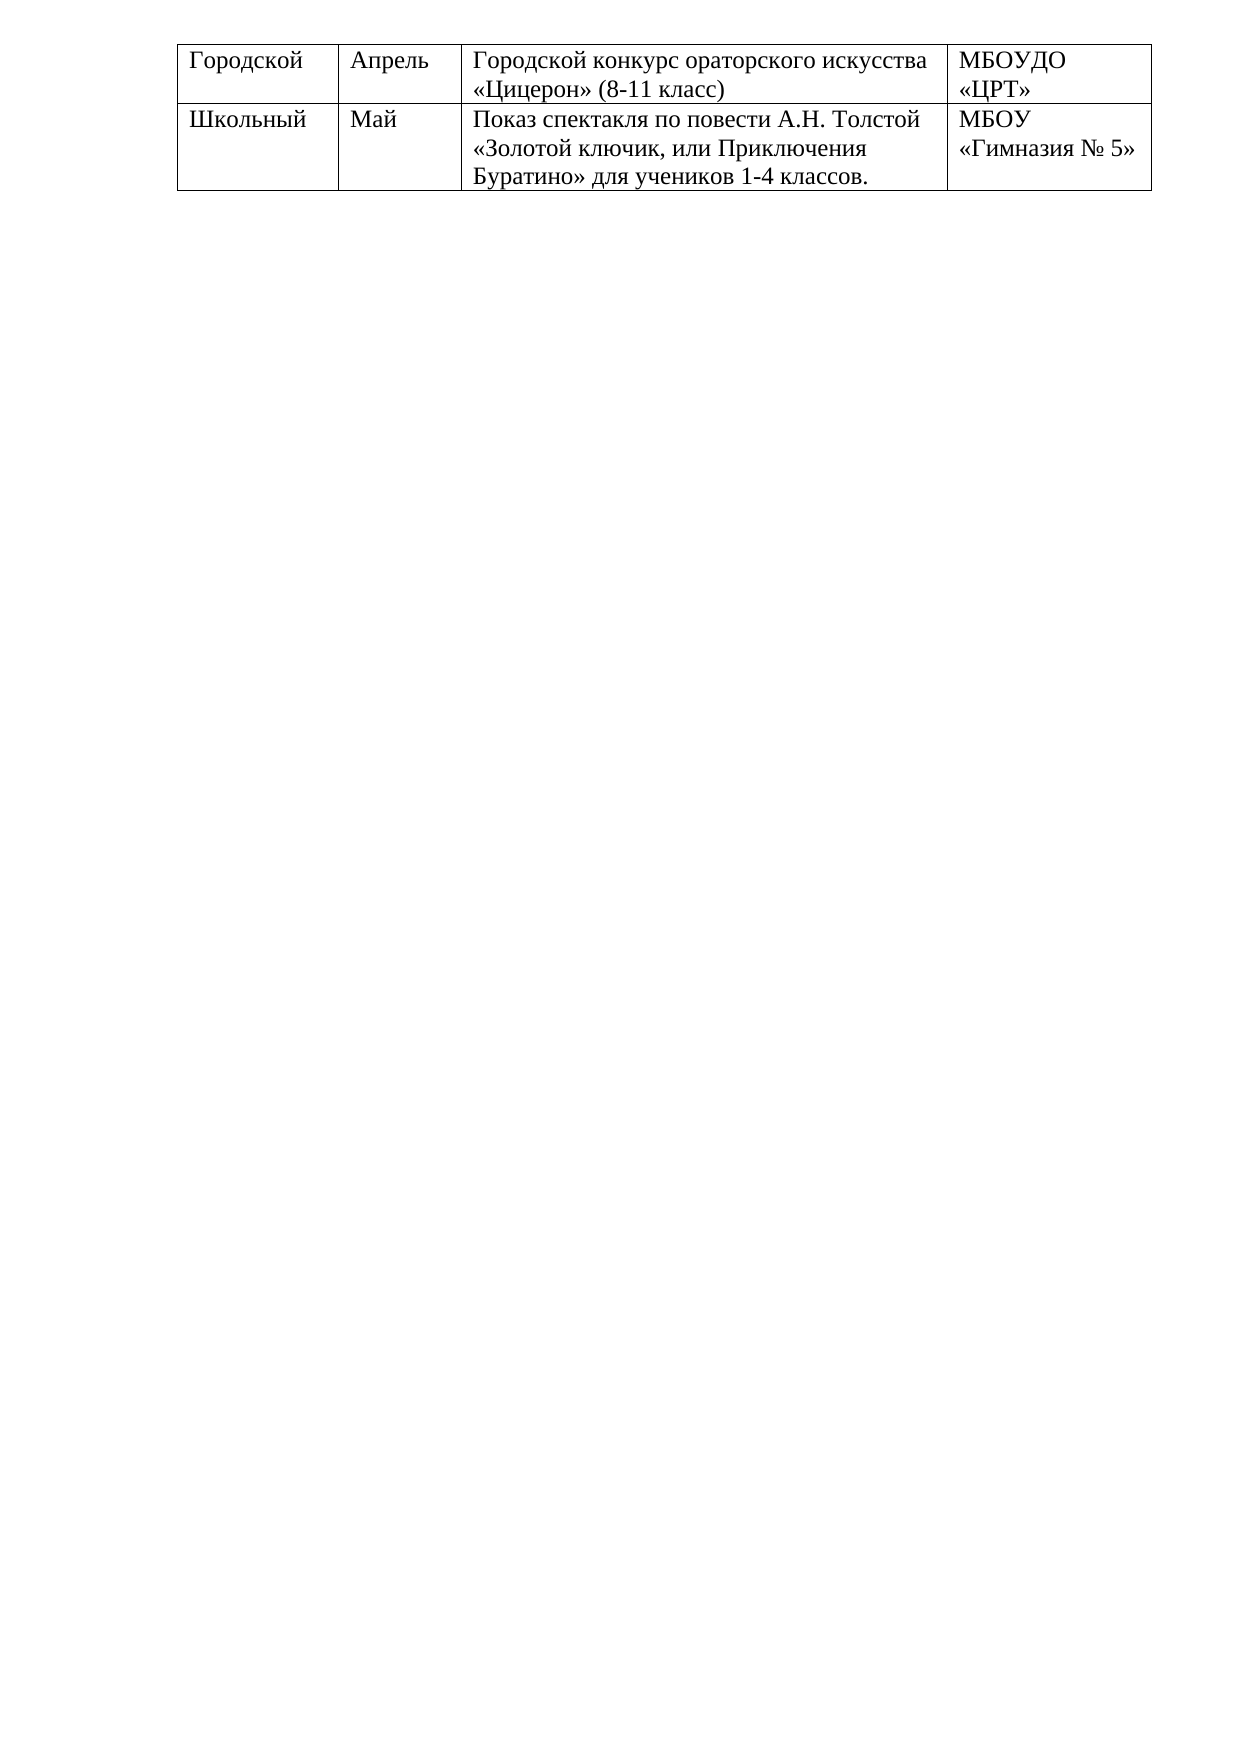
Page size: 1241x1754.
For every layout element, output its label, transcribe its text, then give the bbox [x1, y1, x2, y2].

table_cell МБОУ «Гимназия № 5» [948, 104, 1151, 190]
table_cell Показ спектакля по повести А.Н. Толстой «Золотой ключик, или Приключения Буратино» для учеников 1-4 классов. [462, 104, 947, 190]
table_cell МБОУДО «ЦРТ» [948, 45, 1151, 103]
table_cell Школьный [178, 104, 338, 190]
table_cell Апрель [339, 45, 461, 103]
table_cell Городской [178, 45, 338, 103]
table_cell Май [339, 104, 461, 190]
table_cell Городской конкурс ораторского искусства «Цицерон» (8-11 класс) [462, 45, 947, 103]
